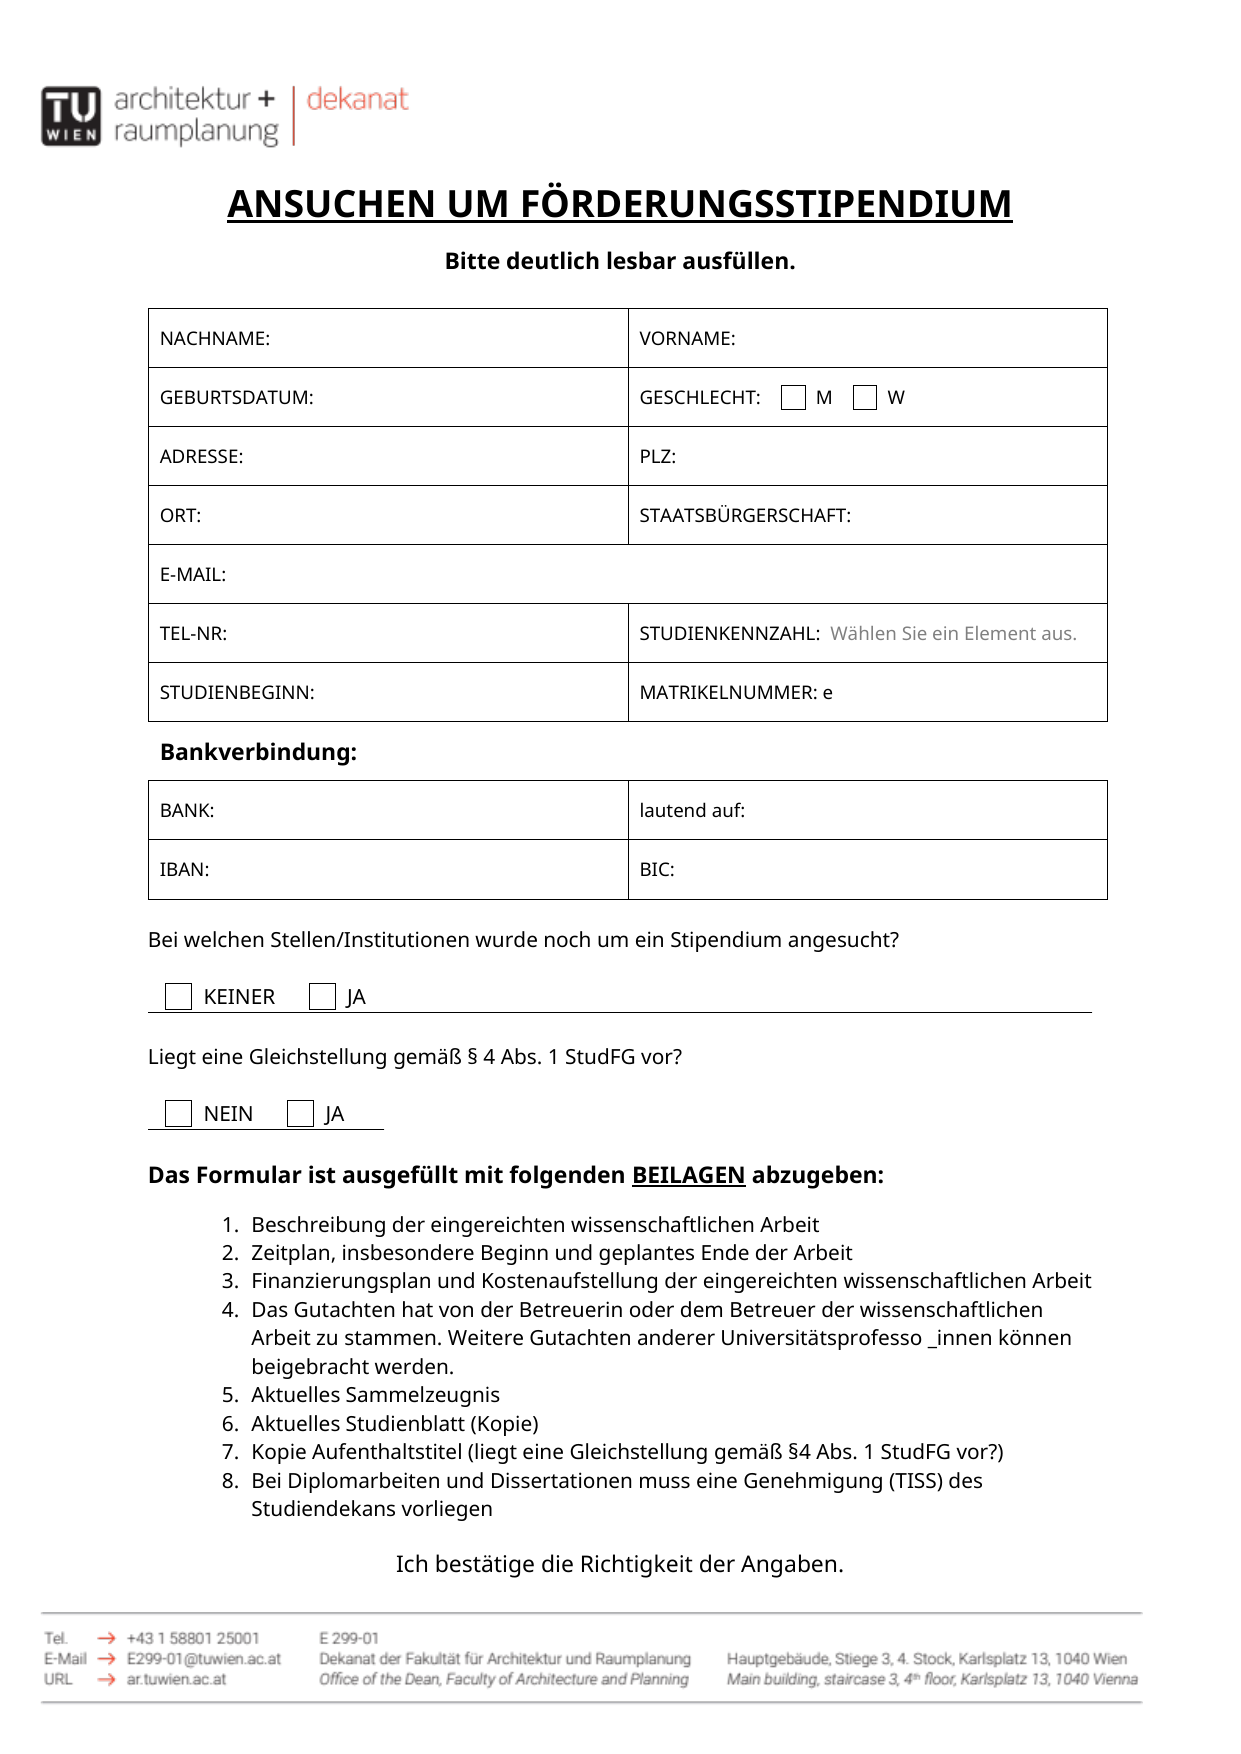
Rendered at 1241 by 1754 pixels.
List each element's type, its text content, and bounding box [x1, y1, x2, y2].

text Liegt eine Gleichstellung gemäß § 4 Abs. 1 StudFG vor? [148, 1042, 1092, 1070]
table_cell Bankverbindung: [148, 722, 1108, 780]
list Zeitplan, insbesondere Beginn und geplantes Ende der Arbeit [222, 1238, 1092, 1267]
list Kopie Aufenthaltstitel (liegt eine Gleichstellung gemäß §4 Abs. 1 StudFG vor?) [222, 1437, 1092, 1466]
list Finanzierungsplan und Kostenaufstellung der eingereichten wissenschaftlichen Arbeit [222, 1267, 1092, 1295]
table_cell GEBURTSDATUM: [149, 368, 628, 426]
table_header NACHNAME: [149, 309, 628, 367]
table_cell MATRIKELNUMMER: e [629, 663, 1107, 721]
table_cell BANK: [149, 781, 628, 839]
table_cell STUDIENBEGINN: [149, 663, 628, 721]
table_cell TEL-NR: [149, 604, 628, 662]
text Bei welchen Stellen/Institutionen wurde noch um ein Stipendium angesucht? [148, 925, 1092, 953]
list Aktuelles Studienblatt (Kopie) [222, 1409, 1092, 1437]
table_cell STAATSBÜRGERSCHAFT: [629, 486, 1107, 544]
text KEINER JA [148, 982, 1092, 1012]
text Das Formular ist ausgefüllt mit folgenden BEILAGEN abzugeben: [148, 1159, 1092, 1190]
table_cell ORT: [149, 486, 628, 544]
text NEIN JA [148, 1099, 384, 1129]
table_cell PLZ: [629, 427, 1107, 485]
table_cell GESCHLECHT: M W [629, 368, 1107, 426]
list Aktuelles Sammelzeugnis [222, 1380, 1092, 1409]
text ANSUCHEN UM FÖRDERUNGSSTIPENDIUM [148, 177, 1092, 228]
text Ich bestätige die Richtigkeit der Angaben. [148, 1548, 1092, 1579]
table_cell IBAN: [149, 840, 628, 898]
table_header VORNAME: [629, 309, 1107, 367]
table_cell E-MAIL: [149, 545, 1107, 603]
table_cell ADRESSE: [149, 427, 628, 485]
list Das Gutachten hat von der Betreuerin oder dem Betreuer der wissenschaftlichen Arbeit zu stammen. Weitere Gutachten anderer Universitätsprofesso _innen können beigebracht werden. [222, 1295, 1092, 1380]
table_cell BIC: [629, 840, 1107, 898]
text Bitte deutlich lesbar ausfüllen. [148, 245, 1092, 277]
table_cell lautend auf: [629, 781, 1107, 839]
table_cell STUDIENKENNZAHL: [629, 604, 1107, 662]
list Bei Diplomarbeiten und Dissertationen muss eine Genehmigung (TISS) des Studiendekans vorliegen [222, 1466, 1092, 1523]
list Beschreibung der eingereichten wissenschaftlichen Arbeit [222, 1210, 1092, 1238]
